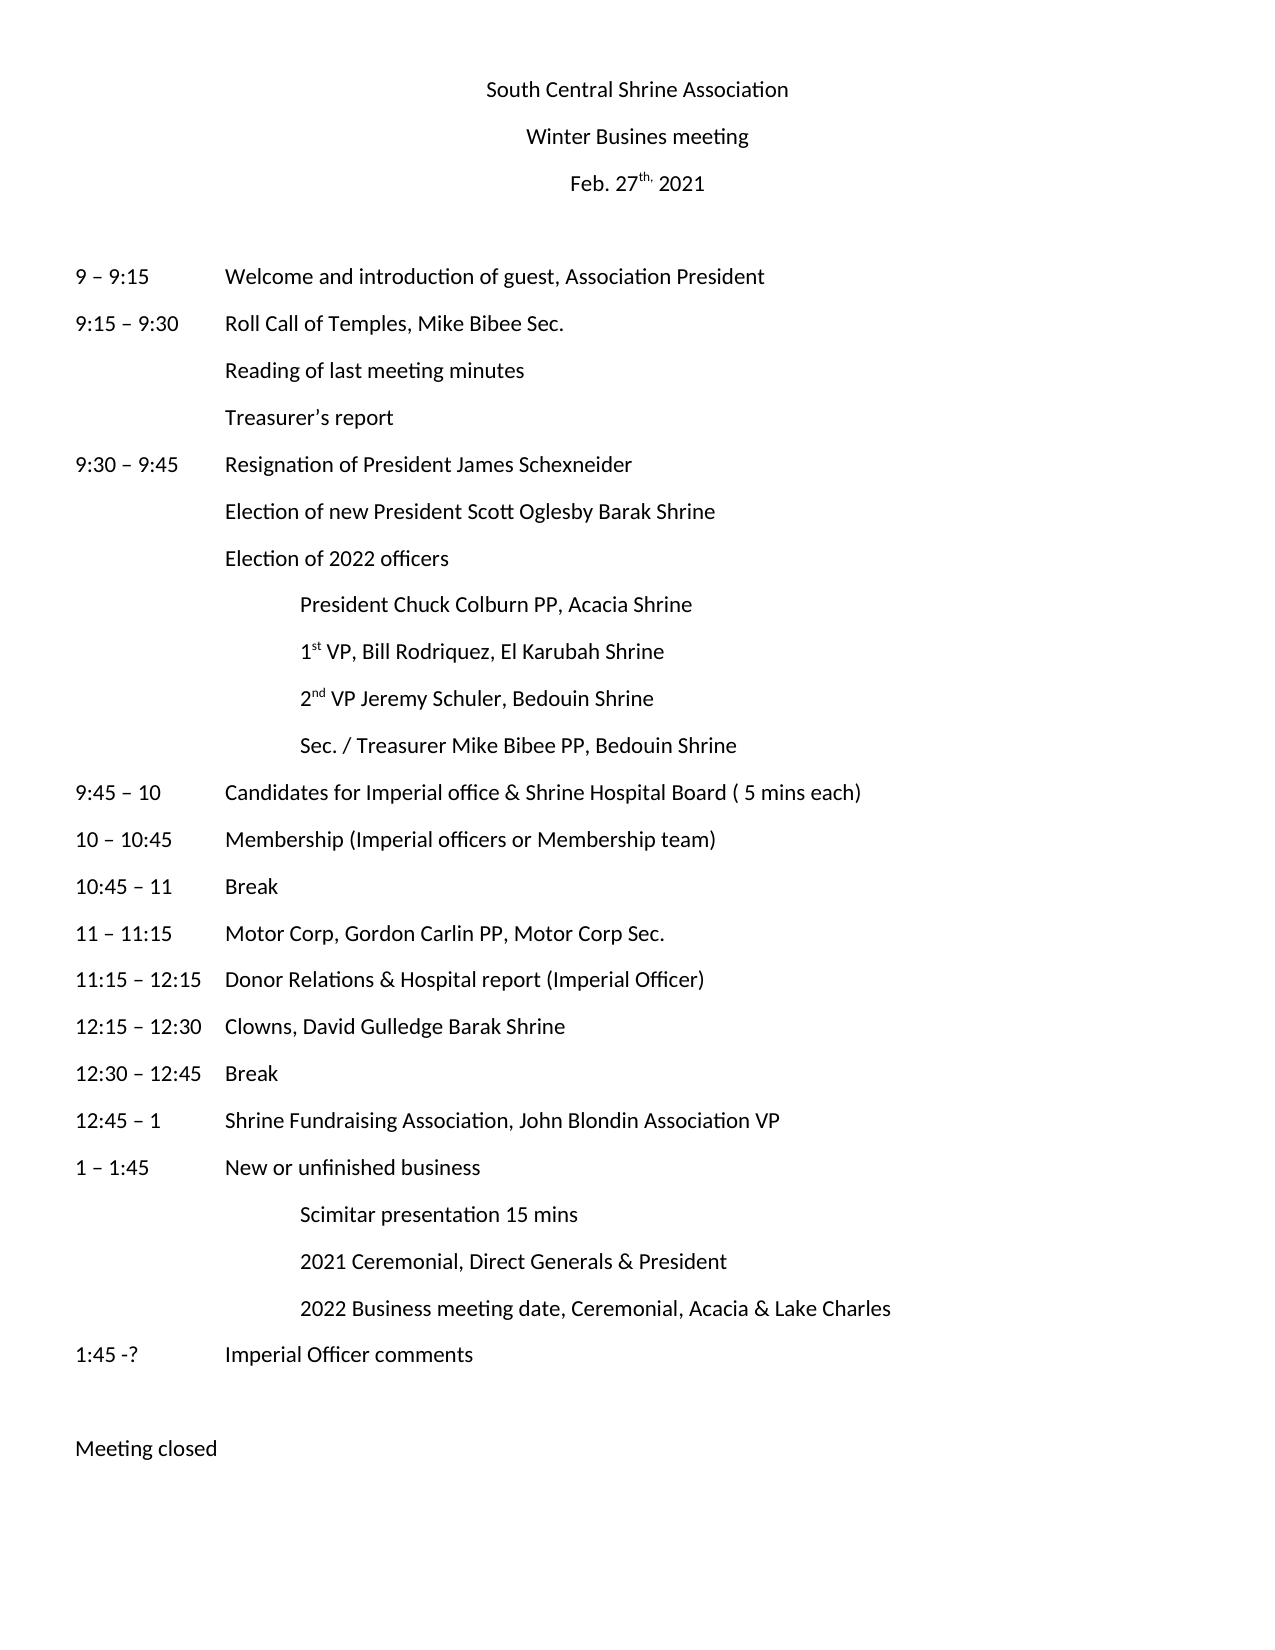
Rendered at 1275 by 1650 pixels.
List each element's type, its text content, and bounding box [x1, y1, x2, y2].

text South Central Shrine Association [75, 75, 1200, 103]
text 12:45 – 1 Shrine Fundraising Association, John Blondin Association VP [75, 1106, 1200, 1134]
text 12:30 – 12:45 Break [75, 1059, 1200, 1087]
text 9:45 – 10 Candidates for Imperial office & Shrine Hospital Board ( 5 mins each) [75, 778, 1200, 806]
text 11:15 – 12:15 Donor Relations & Hospital report (Imperial Officer) [75, 966, 1200, 994]
text 2nd VP Jeremy Schuler, Bedouin Shrine [75, 684, 1200, 712]
text Winter Busines meeting [75, 122, 1200, 150]
text President Chuck Colburn PP, Acacia Shrine [75, 591, 1200, 619]
text 10:45 – 11 Break [75, 872, 1200, 900]
text 2021 Ceremonial, Direct Generals & President [75, 1247, 1200, 1275]
text 2022 Business meeting date, Ceremonial, Acacia & Lake Charles [75, 1294, 1200, 1322]
text Meeting closed [75, 1434, 1200, 1462]
text Reading of last meeting minutes [75, 356, 1200, 384]
text Sec. / Treasurer Mike Bibee PP, Bedouin Shrine [75, 731, 1200, 759]
text 1:45 -? Imperial Officer comments [75, 1341, 1200, 1369]
text Election of new President Scott Oglesby Barak Shrine [75, 497, 1200, 525]
text Scimitar presentation 15 mins [75, 1200, 1200, 1228]
text 1 – 1:45 New or unfinished business [75, 1153, 1200, 1181]
text 12:15 – 12:30 Clowns, David Gulledge Barak Shrine [75, 1012, 1200, 1041]
text 10 – 10:45 Membership (Imperial officers or Membership team) [75, 825, 1200, 853]
text 9:15 – 9:30 Roll Call of Temples, Mike Bibee Sec. [75, 309, 1200, 337]
text 9:30 – 9:45 Resignation of President James Schexneider [75, 450, 1200, 478]
text Treasurer’s report [75, 403, 1200, 431]
text 11 – 11:15 Motor Corp, Gordon Carlin PP, Motor Corp Sec. [75, 919, 1200, 947]
text 1st VP, Bill Rodriquez, El Karubah Shrine [75, 637, 1200, 666]
text Election of 2022 officers [75, 544, 1200, 572]
text Feb. 27th, 2021 [75, 169, 1200, 197]
text 9 – 9:15 Welcome and introduction of guest, Association President [75, 262, 1200, 291]
